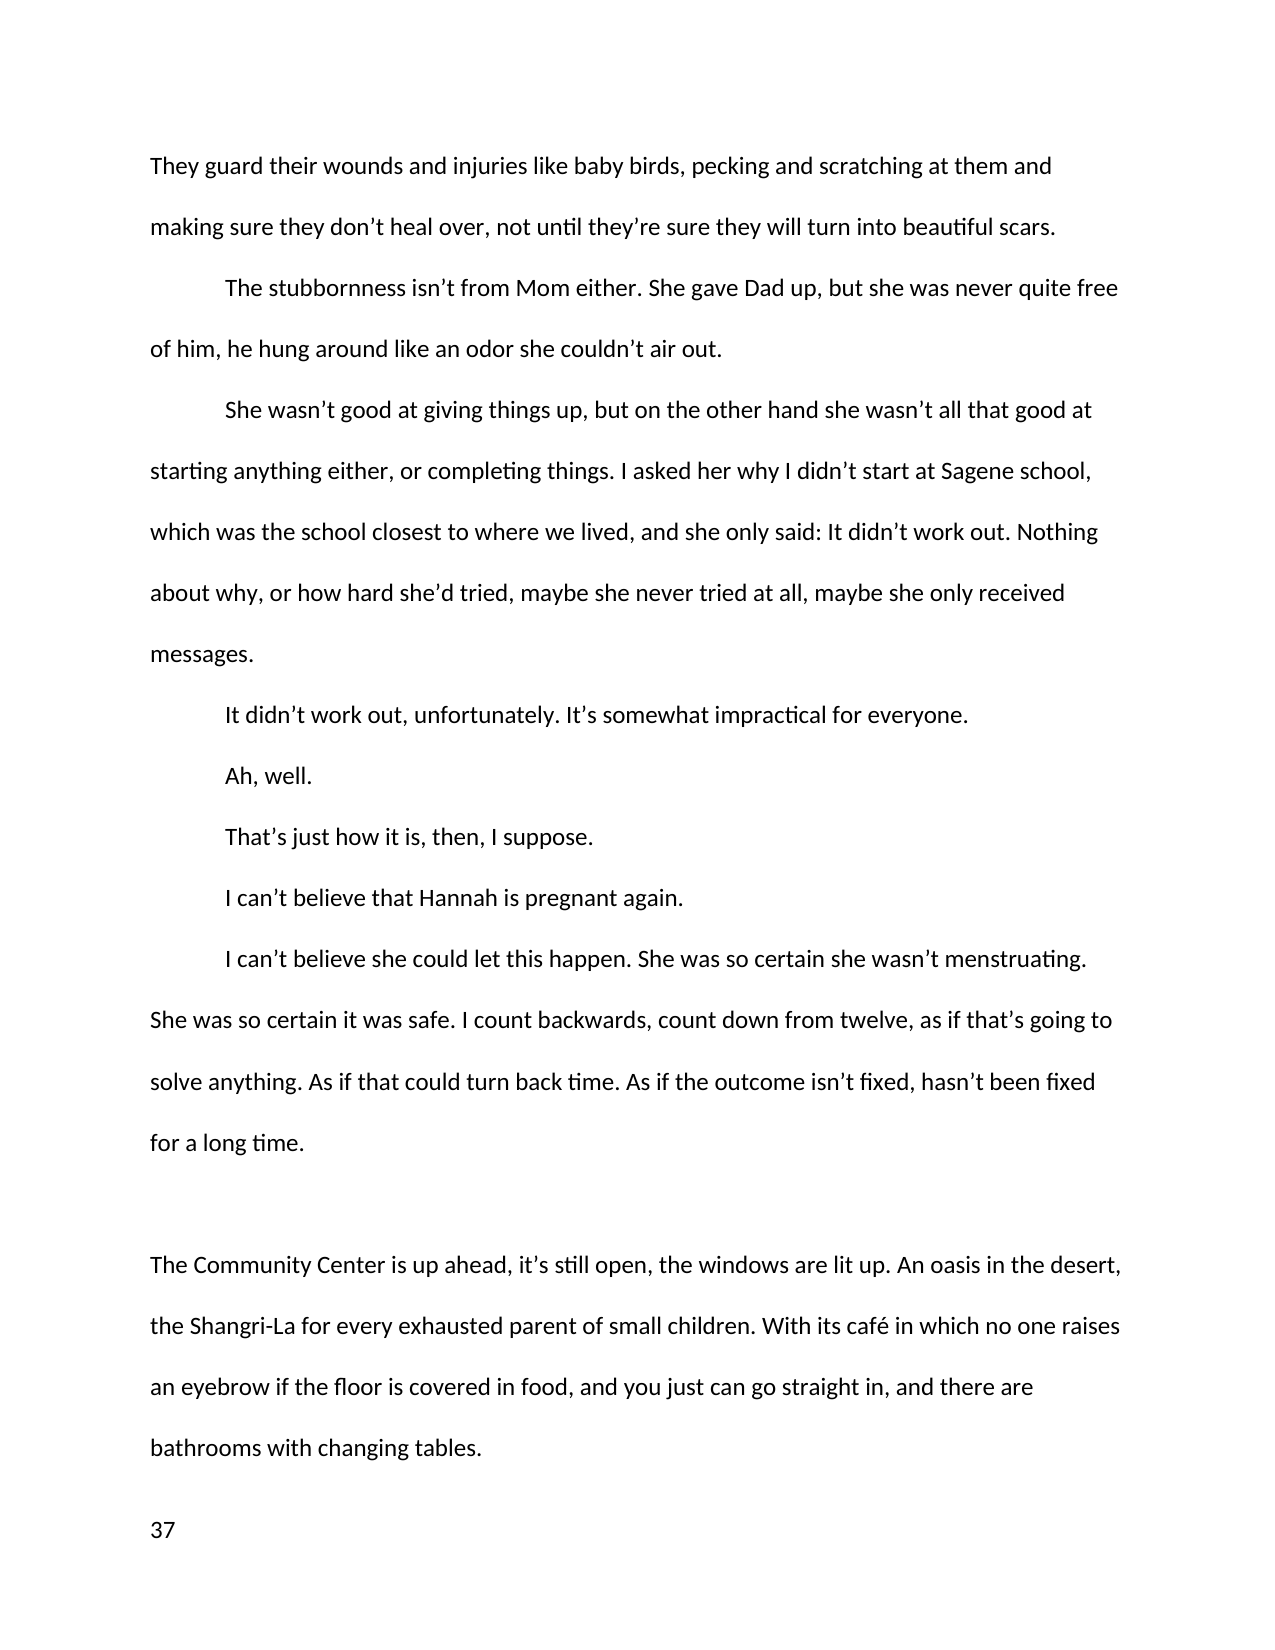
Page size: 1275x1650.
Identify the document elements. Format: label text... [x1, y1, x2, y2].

text I can’t believe she could let this happen. She was so certain she wasn’t menstruating. She was so certain it was safe. I count backwards, count down from twelve, as if that’s going to solve anything. As if that could turn back time. As if the outcome isn’t fixed, hasn’t been fixed for a long time. [150, 943, 1125, 1157]
text She wasn’t good at giving things up, but on the other hand she wasn’t all that good at starting anything either, or completing things. I asked her why I didn’t start at Sagene school, which was the school closest to where we lived, and she only said: It didn’t work out. Nothing about why, or how hard she’d tried, maybe she never tried at all, maybe she only received messages. [150, 394, 1125, 669]
text That’s just how it is, then, I suppose. [150, 821, 1125, 852]
text It didn’t work out, unfortunately. It’s somewhat impractical for everyone. [150, 699, 1125, 730]
text The Community Center is up ahead, it’s still open, the windows are lit up. An oasis in the desert, the Shangri-La for every exhausted parent of small children. With its café in which no one raises an eyebrow if the floor is covered in food, and you just can go straight in, and there are bathrooms with changing tables. [150, 1249, 1125, 1462]
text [150, 150, 1125, 242]
text The stubbornness isn’t from Mom either. She gave Dad up, but she was never quite free of him, he hung around like an odor she couldn’t air out. [150, 272, 1125, 364]
text Ah, well. [150, 760, 1125, 791]
text I can’t believe that Hannah is pregnant again. [150, 882, 1125, 913]
